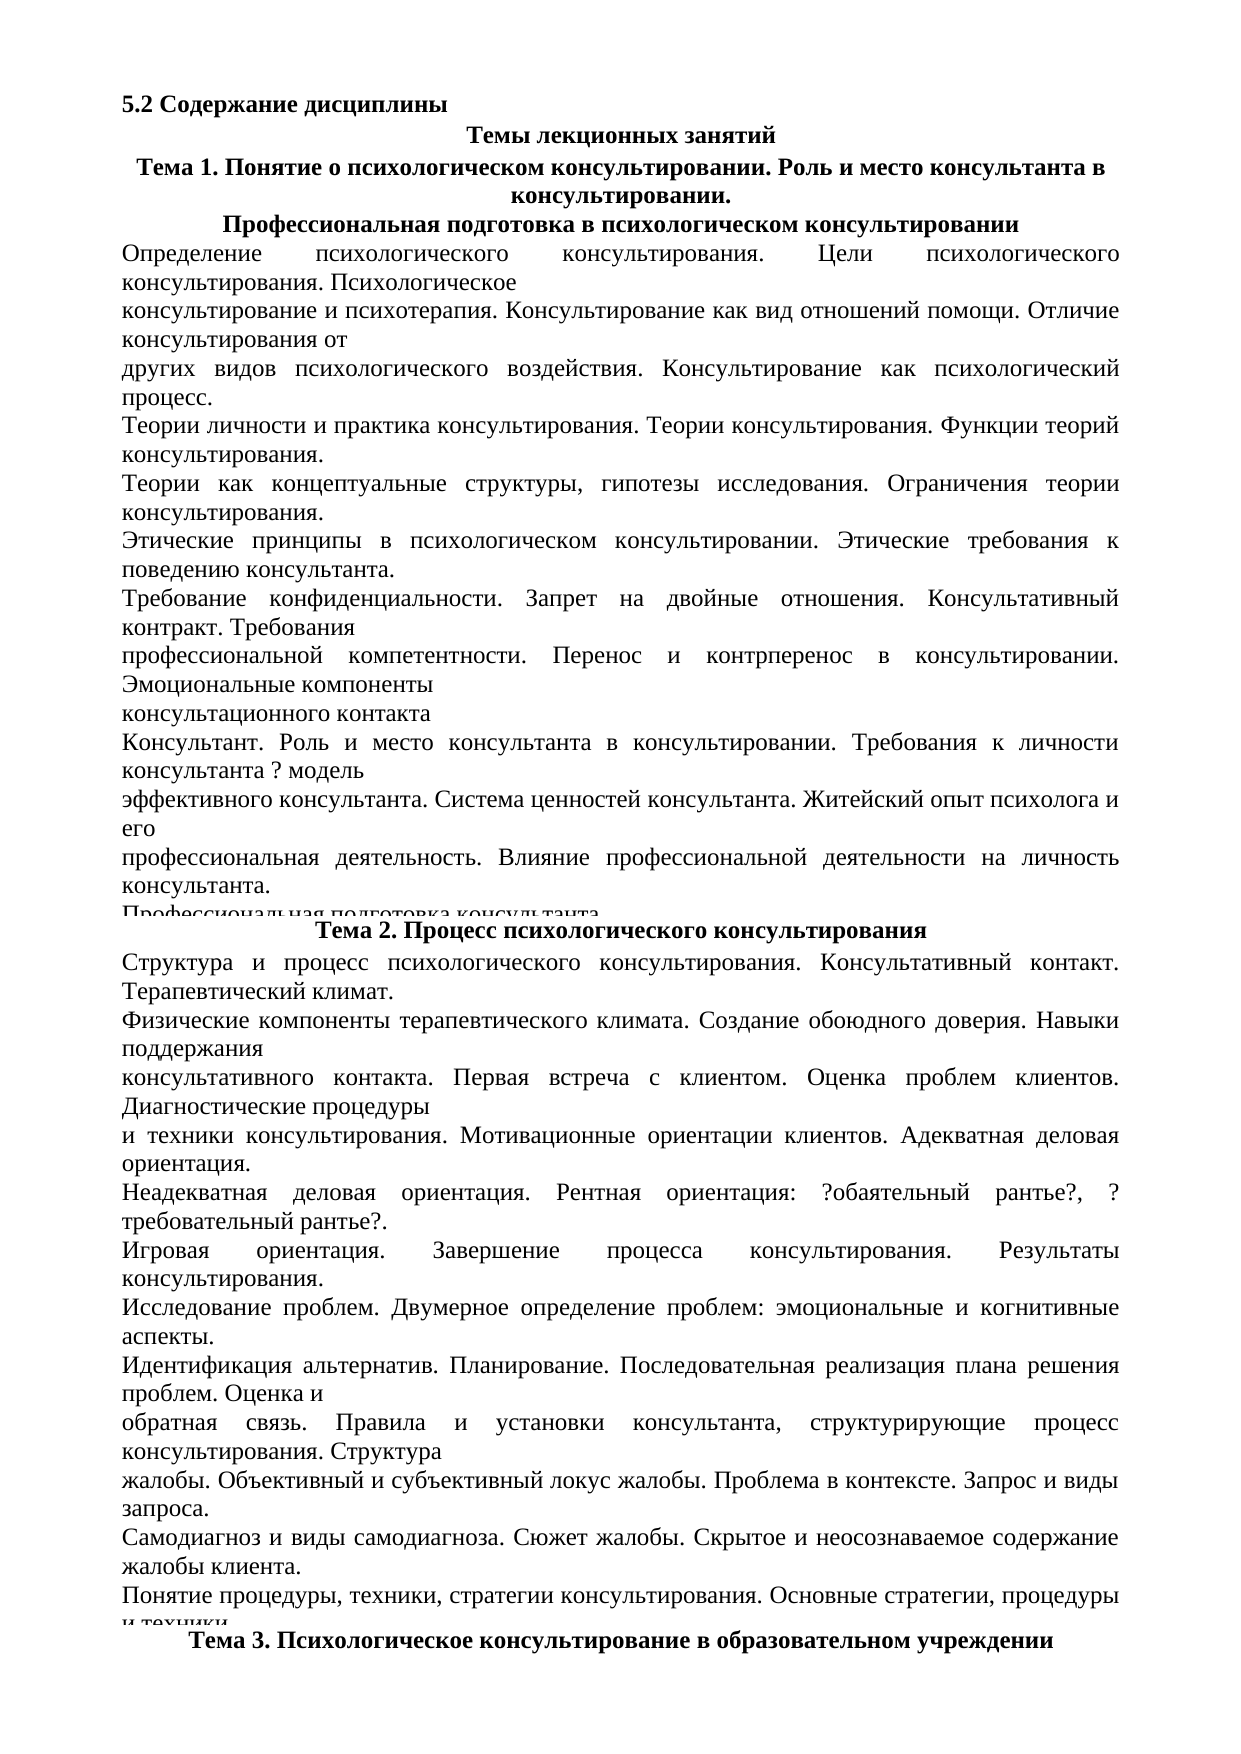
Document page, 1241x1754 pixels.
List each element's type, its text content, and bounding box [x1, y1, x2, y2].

table_header 5.2 Содержание дисциплины [118, 59, 1124, 120]
table_cell Тема 3. Психологическое консультирование в образовательном учреждении [118, 1625, 1124, 1656]
table_cell Определение психологического консультирования. Цели психологического консультирования. Психологическое консультирование и психотерапия. Консультирование как вид отношений помощи. Отличие консультирования от других видов психологического воздействия. Консультирование как психологический процесс. Теории личности и практика консультирования. Теории консультирования. Функции теорий консультирования. Теории как концептуальные структуры, гипотезы исследования. Ограничения теории консультирования. Этические принципы в психологическом консультировании. Этические требования к поведению консультанта. Требование конфиденциальности. Запрет на двойные отношения. Консультативный контракт. Требования профессиональной компетентности. Перенос и контрперенос в консультировании. Эмоциональные компоненты консультационного контакта Консультант. Роль и место консультанта в консультировании. Требования к личности консультанта ? модель эффективного консультанта. Система ценностей консультанта. Житейский опыт психолога и его профессиональная деятельность. Влияние профессиональной деятельности на личность консультанта. Профессиональная подготовка консультанта [118, 238, 1124, 916]
table_cell Структура и процесс психологического консультирования. Консультативный контакт. Терапевтический климат. Физические компоненты терапевтического климата. Создание обоюдного доверия. Навыки поддержания консультативного контакта. Первая встреча с клиентом. Оценка проблем клиентов. Диагностические процедуры и техники консультирования. Мотивационные ориентации клиентов. Адекватная деловая ориентация. Неадекватная деловая ориентация. Рентная ориентация: ?обаятельный рантье?, ? требовательный рантье?. Игровая ориентация. Завершение процесса консультирования. Результаты консультирования. Исследование проблем. Двумерное определение проблем: эмоциональные и когнитивные аспекты. Идентификация альтернатив. Планирование. Последовательная реализация плана решения проблем. Оценка и обратная связь. Правила и установки консультанта, структурирующие процесс консультирования. Структура жалобы. Объективный и субъективный локус жалобы. Проблема в контексте. Запрос и виды запроса. Самодиагноз и виды самодиагноза. Сюжет жалобы. Скрытое и неосознаваемое содержание жалобы клиента. Понятие процедуры, техники, стратегии консультирования. Основные стратегии, процедуры и техники. [118, 947, 1124, 1625]
table_cell Тема 2. Процесс психологического консультирования [118, 916, 1124, 947]
table_cell Тема 1. Понятие о психологическом консультировании. Роль и место консультанта в консультировании. Профессиональная подготовка в психологическом консультировании [118, 152, 1124, 238]
table_cell Темы лекционных занятий [118, 120, 1124, 152]
